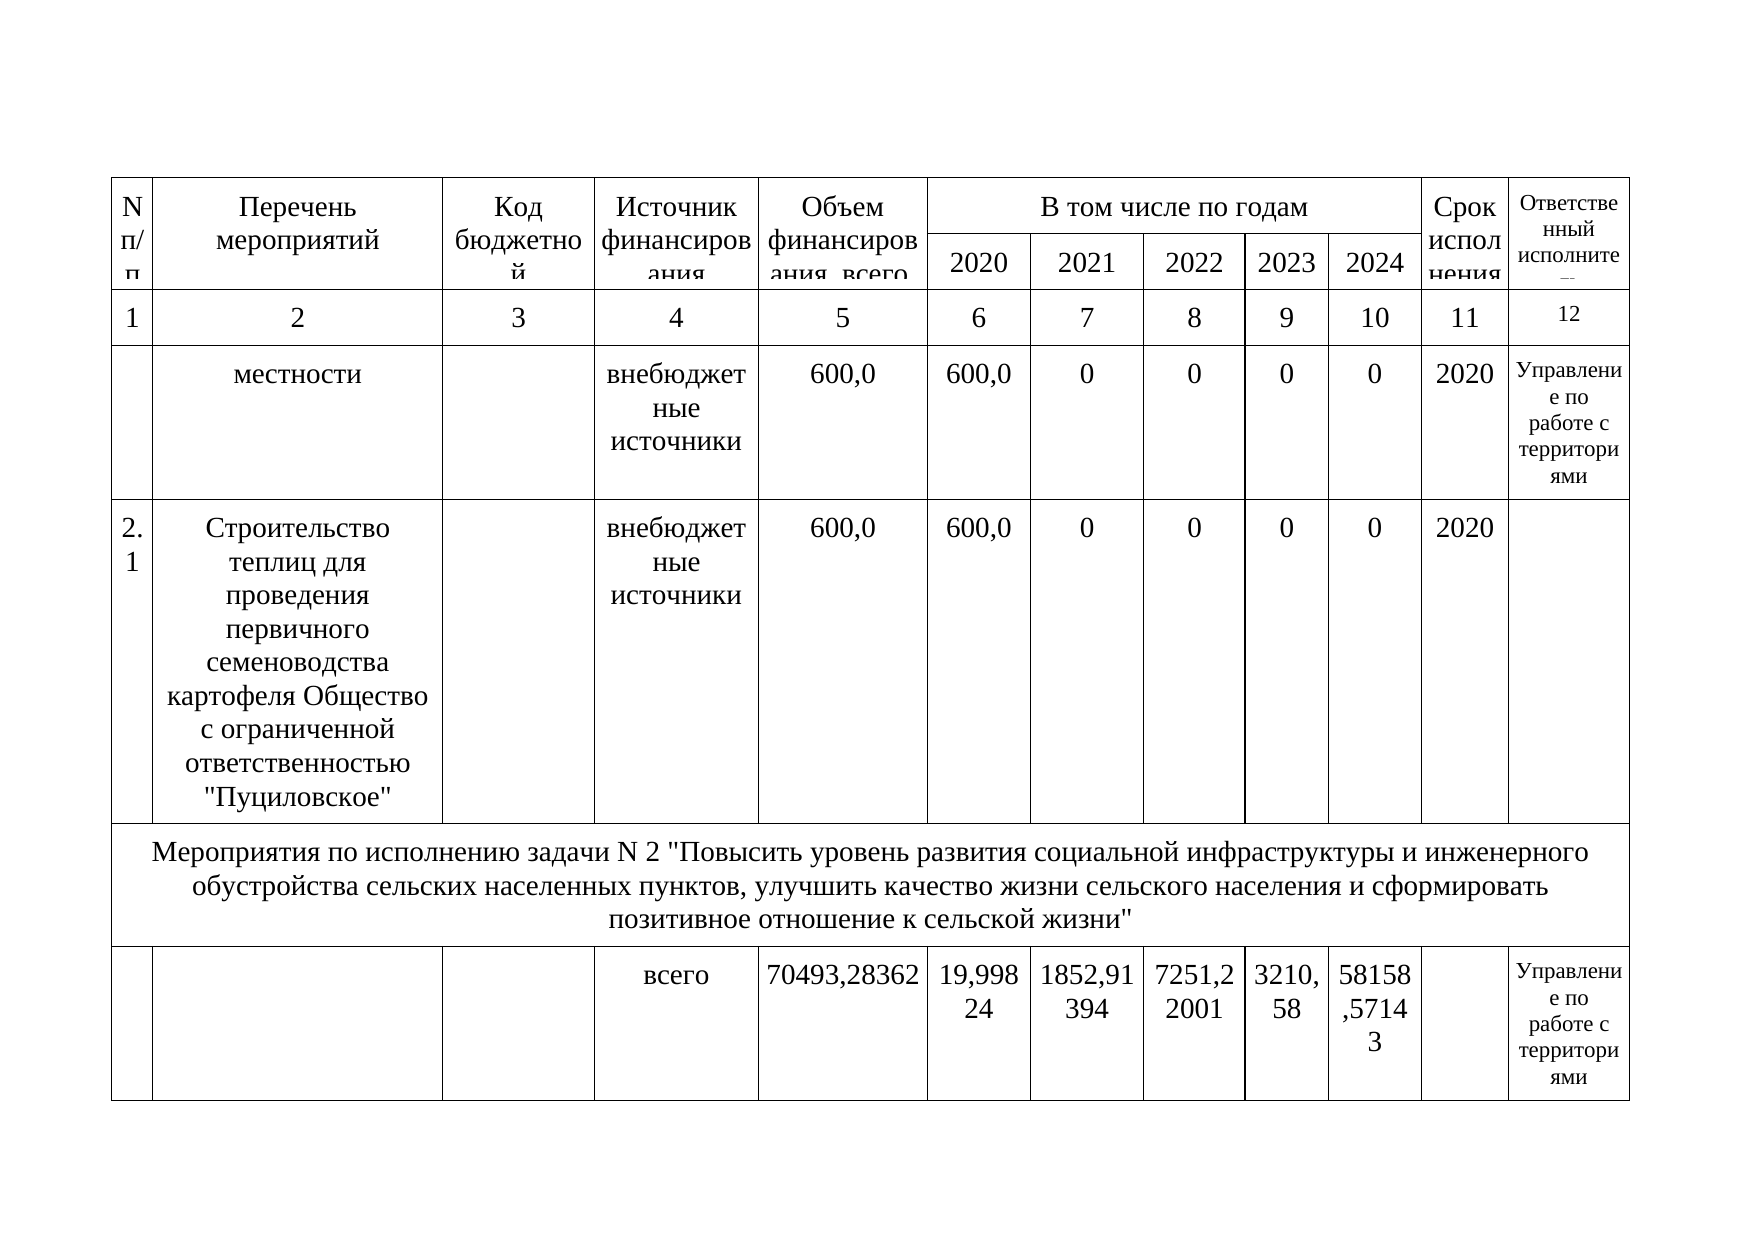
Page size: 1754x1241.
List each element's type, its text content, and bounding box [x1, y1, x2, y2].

table_cell 2023 [1246, 234, 1328, 289]
table_cell 2021 [1031, 234, 1143, 289]
table_cell 2024 [1329, 234, 1421, 289]
table_cell 0 [1144, 346, 1244, 499]
table_cell 0 [1144, 500, 1244, 823]
table_cell 9 [1246, 290, 1328, 345]
table_cell 600,0 [928, 500, 1030, 823]
table_cell 7251,22001 [1144, 947, 1244, 1100]
table_cell Строительство теплиц для проведения первичного семеноводства картофеля Общество с ограниченной ответственностью "Пуциловское" [153, 500, 442, 823]
table_header В том числе по годам [928, 178, 1421, 233]
table_cell Управление по работе с территориями [1509, 346, 1629, 499]
table_cell 4 [595, 290, 758, 345]
table_cell [443, 346, 594, 499]
table_cell 0 [1246, 500, 1328, 823]
table_cell 7 [1031, 290, 1143, 345]
table_cell 600,0 [759, 346, 927, 499]
table_cell 1 [112, 290, 152, 345]
table_cell всего [595, 947, 758, 1100]
table_header Объем финансирования, всего, тыс. руб. [759, 178, 927, 289]
table_cell 0 [1031, 500, 1143, 823]
table_cell 19,99824 [928, 947, 1030, 1100]
table_cell [112, 947, 152, 1100]
table_cell 2 [153, 290, 442, 345]
table_cell 5 [759, 290, 927, 345]
table_cell 1852,91394 [1031, 947, 1143, 1100]
table_cell 58158,57143 [1329, 947, 1421, 1100]
table_cell 10 [1329, 290, 1421, 345]
table_cell 2020 [1422, 346, 1508, 499]
table_cell 0 [1246, 346, 1328, 499]
table_cell 8 [1144, 290, 1244, 345]
table_header Срок исполнения [1422, 178, 1508, 289]
table_cell [443, 500, 594, 823]
table_header N п/п [112, 178, 152, 289]
table_cell 12 [1509, 290, 1629, 345]
table_cell 2020 [1422, 500, 1508, 823]
table_header Ответственный исполнитель [1509, 178, 1629, 289]
table_cell 11 [1422, 290, 1508, 345]
table_cell [1422, 947, 1508, 1100]
table_cell 2020 [928, 234, 1030, 289]
table_cell 0 [1329, 346, 1421, 499]
table_header Источник финансирования [595, 178, 758, 289]
table_cell внебюджетные источники [595, 346, 758, 499]
table_cell [443, 947, 594, 1100]
table_cell 6 [928, 290, 1030, 345]
table_cell 2022 [1144, 234, 1244, 289]
table_cell 2.1 [112, 500, 152, 823]
table_cell 0 [1329, 500, 1421, 823]
table_cell 3 [443, 290, 594, 345]
table_cell Мероприятия по исполнению задачи N 2 "Повысить уровень развития социальной инфраструктуры и инженерного обустройства сельских населенных пунктов, улучшить качество жизни сельского населения и сформировать позитивное отношение к сельской жизни" [112, 824, 1629, 946]
table_cell 70493,28362 [759, 947, 927, 1100]
table_cell 3210,58 [1246, 947, 1328, 1100]
table_cell 0 [1031, 346, 1143, 499]
table_cell 600,0 [759, 500, 927, 823]
table_cell внебюджетные источники [595, 500, 758, 823]
table_cell 600,0 [928, 346, 1030, 499]
table_header Перечень мероприятий [153, 178, 442, 289]
table_cell [1509, 500, 1629, 823]
table_cell Управление по работе с территориями [1509, 947, 1629, 1100]
table_cell [153, 947, 442, 1100]
table_header Код бюджетной классификации [443, 178, 594, 289]
